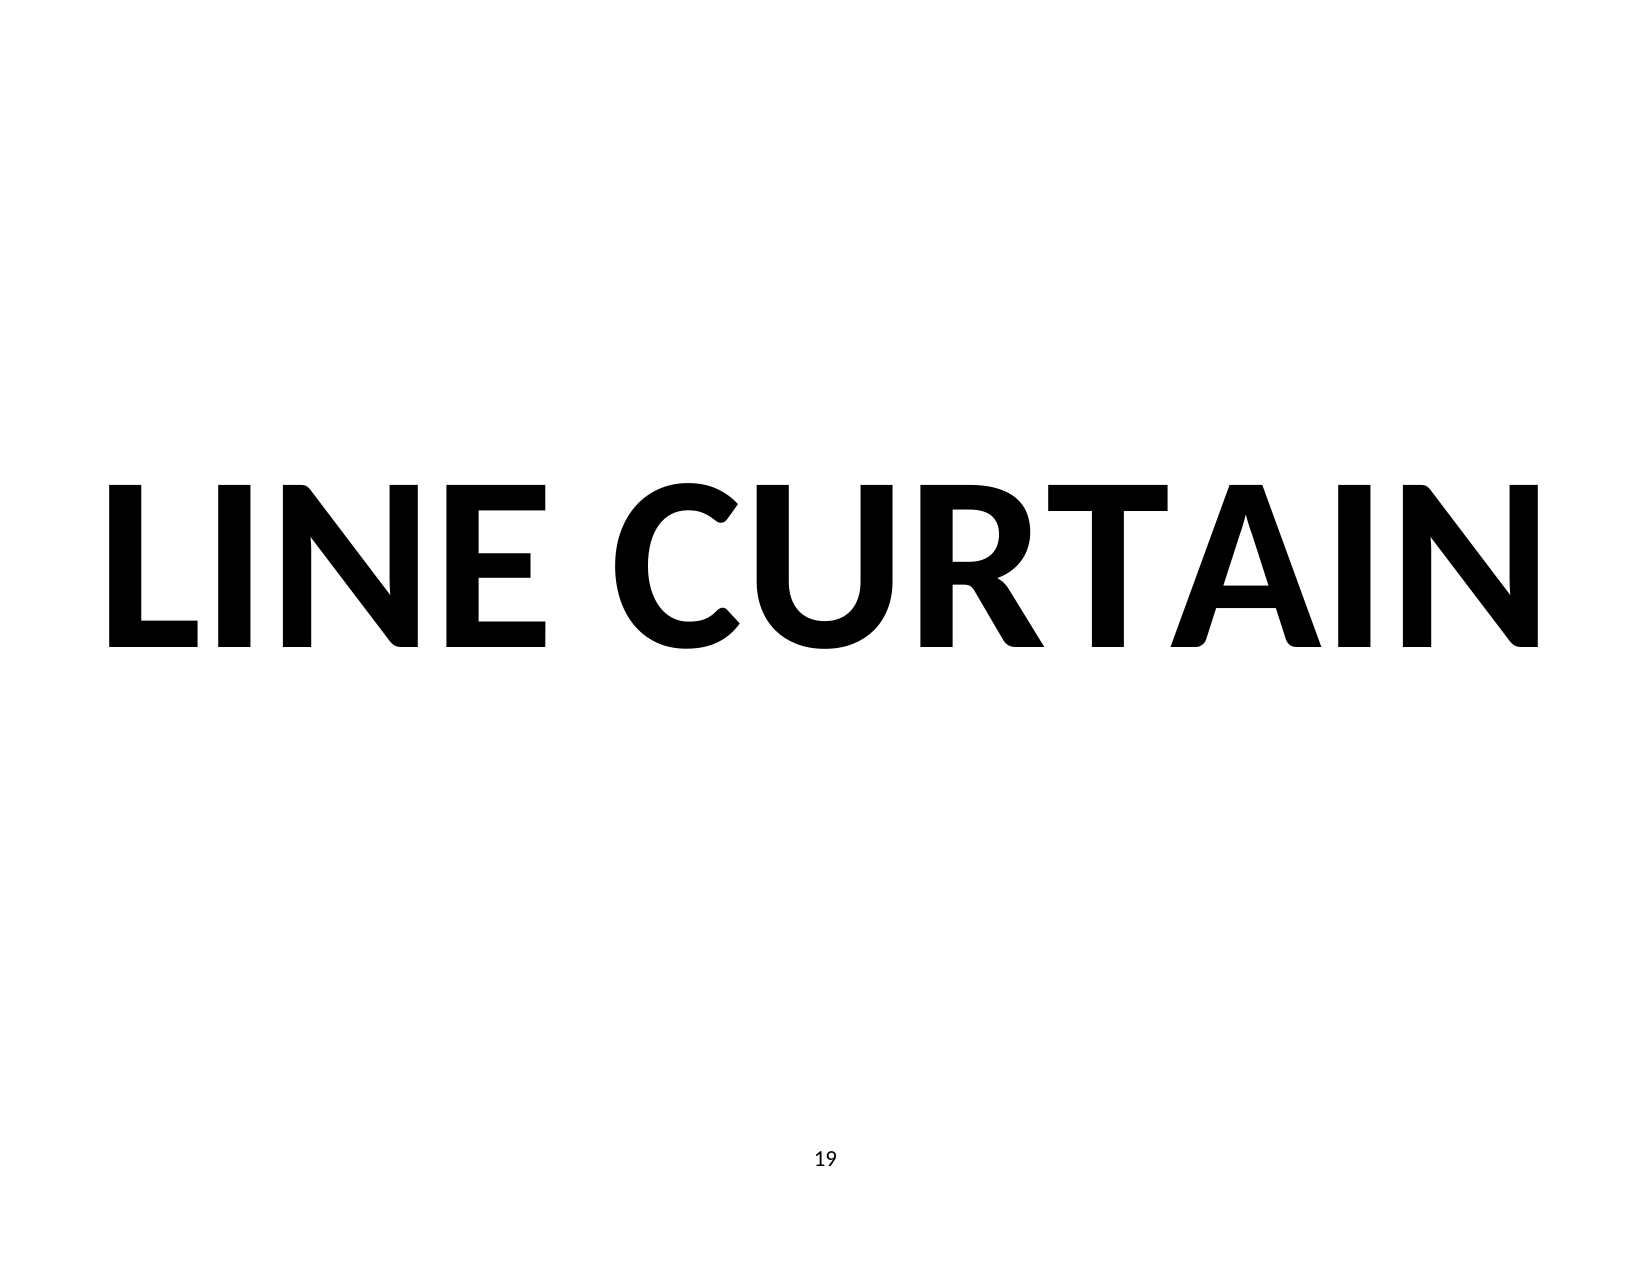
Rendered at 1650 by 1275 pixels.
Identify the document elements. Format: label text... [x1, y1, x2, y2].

text LINE CURTAIN [75, 404, 1575, 710]
